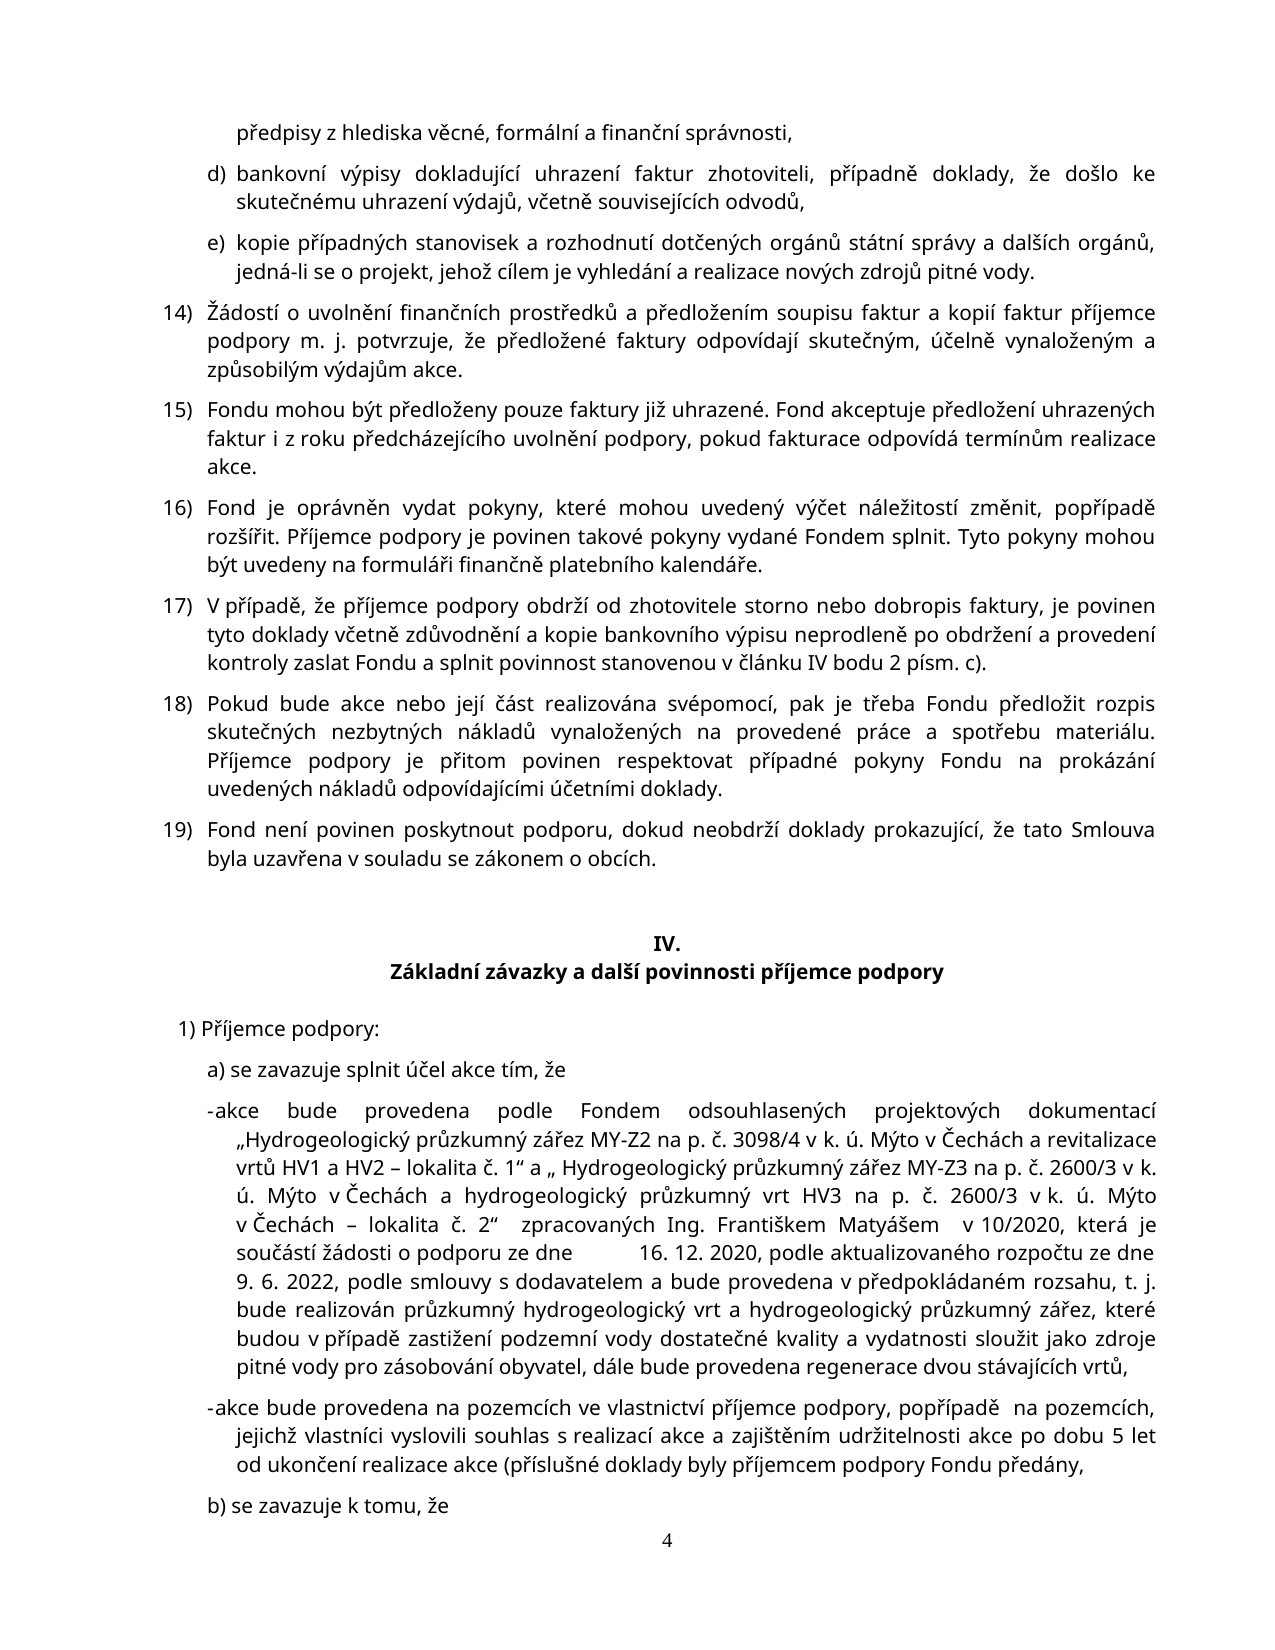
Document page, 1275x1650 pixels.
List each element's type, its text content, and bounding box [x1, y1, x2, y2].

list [207, 118, 1157, 147]
text 1) Příjemce podpory: [177, 1014, 1157, 1043]
list V případě, že příjemce podpory obdrží od zhotovitele storno nebo dobropis faktury, je povinen tyto doklady včetně zdůvodnění a kopie bankovního výpisu neprodleně po obdržení a provedení kontroly zaslat Fondu a splnit povinnost stanovenou v článku IV bodu 2 písm. c). [162, 591, 1157, 677]
list Žádostí o uvolnění finančních prostředků a předložením soupisu faktur a kopií faktur příjemce podpory m. j. potvrzuje, že předložené faktury odpovídají skutečným, účelně vynaloženým a způsobilým výdajům akce. [162, 298, 1157, 383]
text IV. [177, 929, 1157, 957]
list Fond je oprávněn vydat pokyny, které mohou uvedený výčet náležitostí změnit, popřípadě rozšířit. Příjemce podpory je povinen takové pokyny vydané Fondem splnit. Tyto pokyny mohou být uvedeny na formuláři finančně platebního kalendáře. [162, 493, 1157, 579]
list kopie případných stanovisek a rozhodnutí dotčených orgánů státní správy a dalších orgánů, jedná-li se o projekt, jehož cílem je vyhledání a realizace nových zdrojů pitné vody. [207, 228, 1157, 285]
list akce bude provedena podle Fondem odsouhlasených projektových dokumentací „Hydrogeologický průzkumný zářez MY-Z2 na p. č. 3098/4 v k. ú. Mýto v Čechách a revitalizace vrtů HV1 a HV2 – lokalita č. 1“ a „ Hydrogeologický průzkumný zářez MY-Z3 na p. č. 2600/3 v k. ú. Mýto v Čechách a hydrogeologický průzkumný vrt HV3 na p. č. 2600/3 v k. ú. Mýto v Čechách – lokalita č. 2“ zpracovaných Ing. Františkem Matyášem v 10/2020, která je součástí žádosti o podporu ze dne 16. 12. 2020, podle aktualizovaného rozpočtu ze dne 9. 6. 2022, podle smlouvy s dodavatelem a bude provedena v předpokládaném rozsahu, t. j. bude realizován průzkumný hydrogeologický vrt a hydrogeologický průzkumný zářez, které budou v případě zastižení podzemní vody dostatečné kvality a vydatnosti sloužit jako zdroje pitné vody pro zásobování obyvatel, dále bude provedena regenerace dvou stávajících vrtů, [207, 1096, 1157, 1381]
text Základní závazky a další povinnosti příjemce podpory [177, 957, 1157, 986]
text a) se zavazuje splnit účel akce tím, že [207, 1055, 1157, 1084]
list Fond není povinen poskytnout podporu, dokud neobdrží doklady prokazující, že tato Smlouva byla uzavřena v souladu se zákonem o obcích. [162, 815, 1157, 872]
list Fondu mohou být předloženy pouze faktury již uhrazené. Fond akceptuje předložení uhrazených faktur i z roku předcházejícího uvolnění podpory, pokud fakturace odpovídá termínům realizace akce. [162, 396, 1157, 481]
list akce bude provedena na pozemcích ve vlastnictví příjemce podpory, popřípadě na pozemcích, jejichž vlastníci vyslovili souhlas s realizací akce a zajištěním udržitelnosti akce po dobu 5 let od ukončení realizace akce (příslušné doklady byly příjemcem podpory Fondu předány, [207, 1393, 1157, 1478]
list bankovní výpisy dokladující uhrazení faktur zhotoviteli, případně doklady, že došlo ke skutečnému uhrazení výdajů, včetně souvisejících odvodů, [207, 159, 1157, 216]
text b) se zavazuje k tomu, že [207, 1491, 1157, 1519]
list Pokud bude akce nebo její část realizována svépomocí, pak je třeba Fondu předložit rozpis skutečných nezbytných nákladů vynaložených na provedené práce a spotřebu materiálu. Příjemce podpory je přitom povinen respektovat případné pokyny Fondu na prokázání uvedených nákladů odpovídajícími účetními doklady. [162, 689, 1157, 803]
